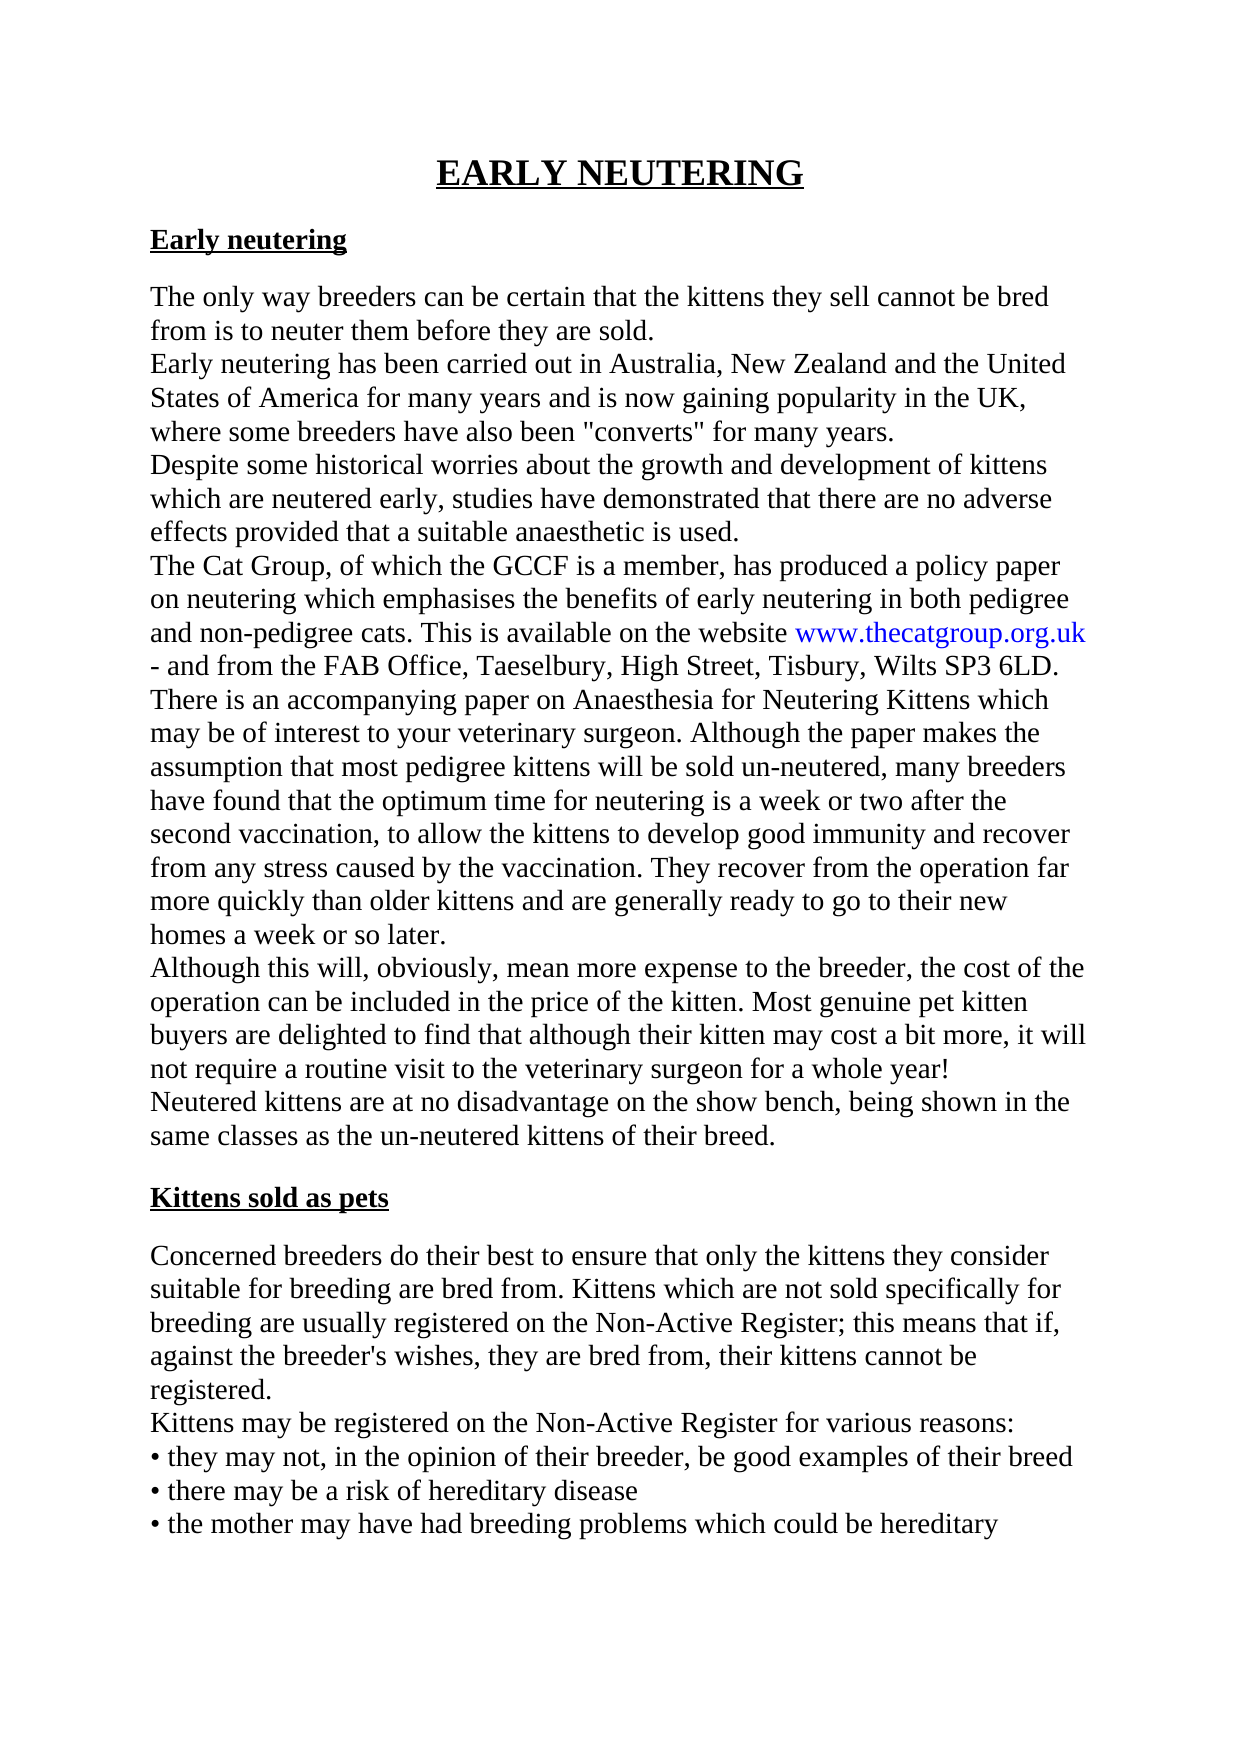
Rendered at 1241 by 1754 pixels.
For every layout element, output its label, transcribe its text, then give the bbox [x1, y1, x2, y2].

text Early neutering [150, 222, 1090, 255]
text Early neutering has been carried out in Australia, New Zealand and the United States of America for many years and is now gaining popularity in the UK, where some breeders have also been "converts" for many years. [150, 347, 1090, 447]
text • they may not, in the opinion of their breeder, be good examples of their breed [150, 1439, 1090, 1473]
text Concerned breeders do their best to ensure that only the kittens they consider suitable for breeding are bred from. Kittens which are not sold specifically for breeding are usually registered on the Non-Active Register; this means that if, against the breeder's wishes, they are bred from, their kittens cannot be registered. [150, 1238, 1090, 1406]
text Although this will, obviously, mean more expense to the breeder, the cost of the operation can be included in the price of the kitten. Most genuine pet kitten buyers are delighted to find that although their kitten may cost a bit more, it will not require a routine visit to the veterinary surgeon for a whole year! [150, 950, 1090, 1084]
text • there may be a risk of hereditary disease [150, 1473, 1090, 1506]
text second vaccination, to allow the kittens to develop good immunity and recover from any stress caused by the vaccination. They recover from the operation far more quickly than older kittens and are generally ready to go to their new homes a week or so later. [150, 816, 1090, 950]
text The only way breeders can be certain that the kittens they sell cannot be bred from is to neuter them before they are sold. [150, 279, 1090, 347]
text Kittens may be registered on the Non-Active Register for various reasons: [150, 1406, 1090, 1439]
text Despite some historical worries about the growth and development of kittens which are neutered early, studies have demonstrated that there are no adverse effects provided that a suitable anaesthetic is used. [150, 447, 1090, 548]
text Kittens sold as pets [150, 1180, 1090, 1214]
text Neutered kittens are at no disadvantage on the show bench, being shown in the same classes as the un-neutered kittens of their breed. [150, 1084, 1090, 1152]
text EARLY NEUTERING [150, 150, 1090, 193]
text The Cat Group, of which the GCCF is a member, has produced a policy paper on neutering which emphasises the benefits of early neutering in both pedigree and non-pedigree cats. This is available on the website www.thecatgroup.org.uk - and from the FAB Office, Taeselbury, High Street, Tisbury, Wilts SP3 6LD. There is an accompanying paper on Anaesthesia for Neutering Kittens which may be of interest to your veterinary surgeon. Although the paper makes the assumption that most pedigree kittens will be sold un-neutered, many breeders have found that the optimum time for neutering is a week or two after the [150, 548, 1090, 816]
text • the mother may have had breeding problems which could be hereditary [150, 1506, 1090, 1540]
